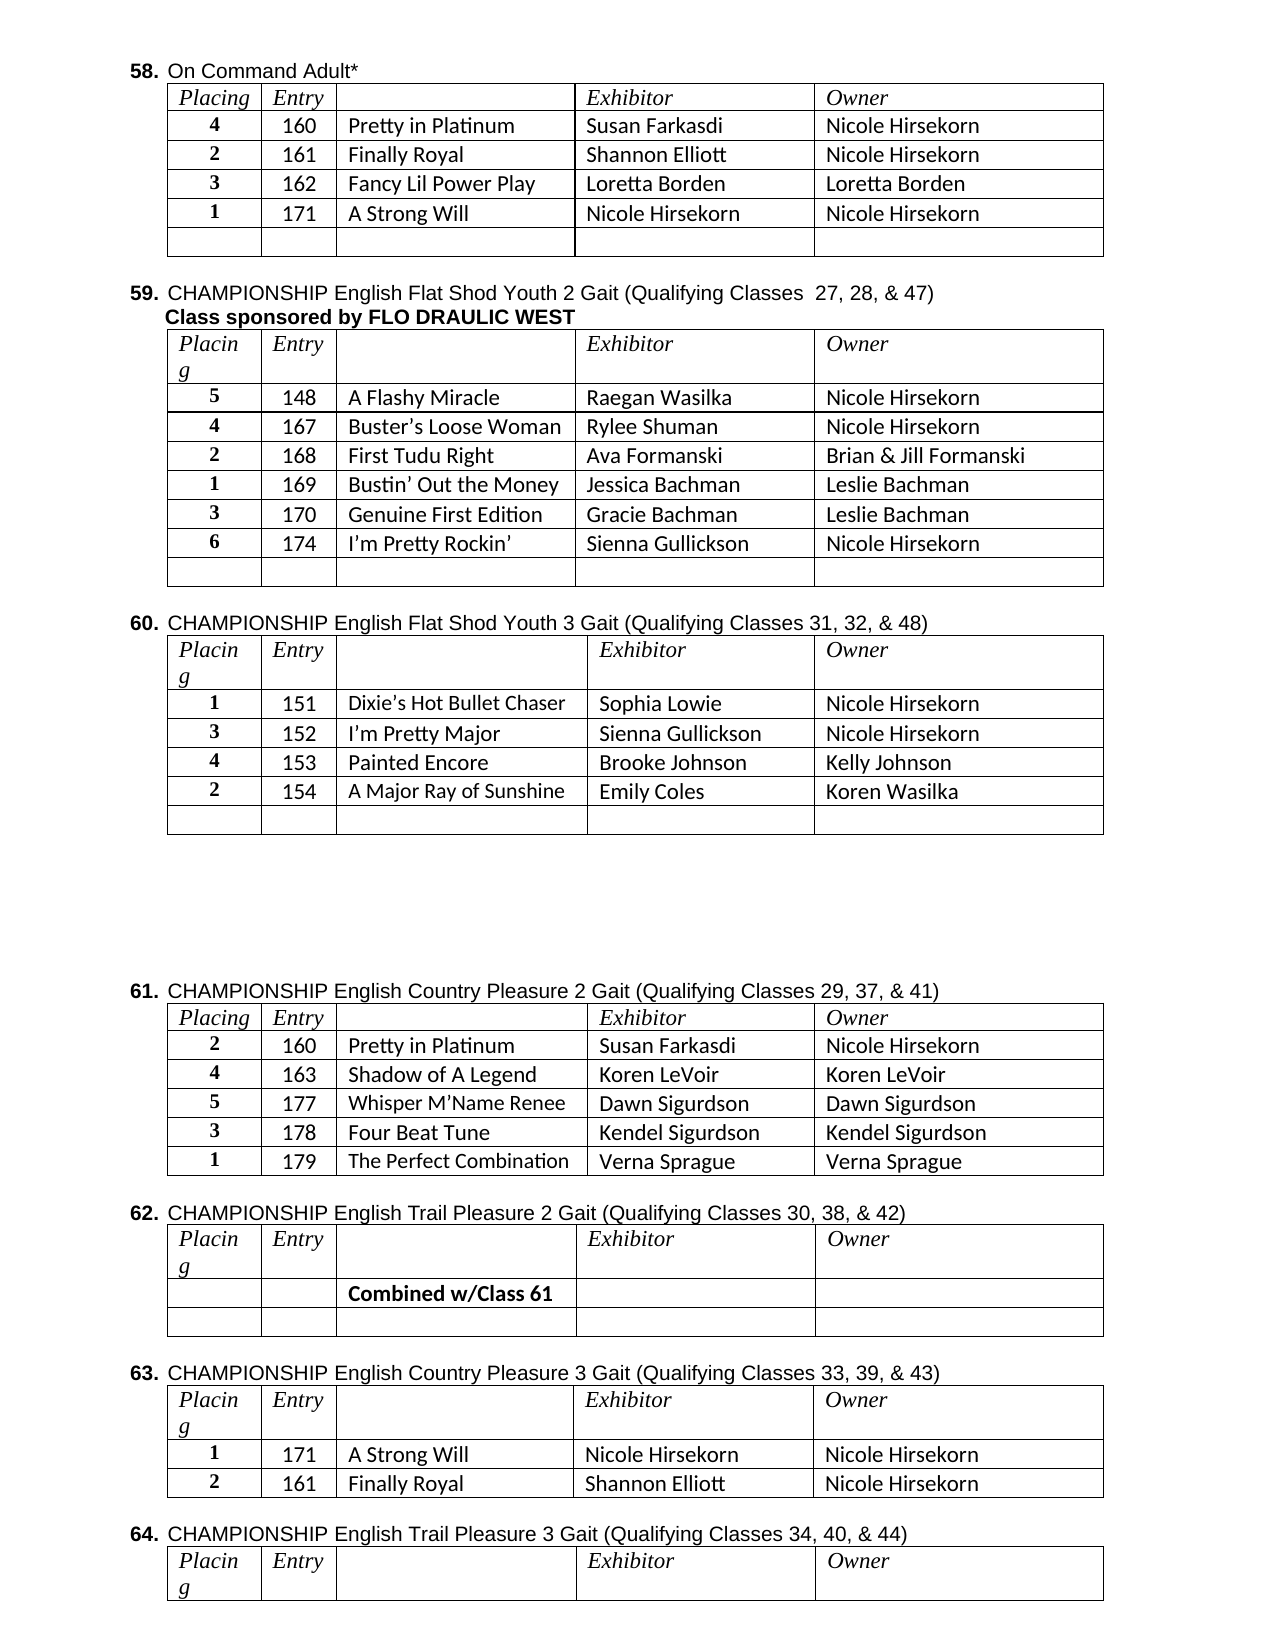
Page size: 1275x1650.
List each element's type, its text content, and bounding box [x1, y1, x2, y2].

table_header Placing [168, 1225, 261, 1278]
table_cell Leslie Bachman [815, 500, 1103, 528]
table_header Exhibitor [576, 84, 814, 110]
table_cell 153 [262, 748, 336, 776]
table_cell [337, 806, 587, 834]
table_cell Nicole Hirsekorn [815, 384, 1103, 411]
table_cell Leslie Bachman [815, 471, 1103, 499]
table_cell Nicole Hirsekorn [815, 111, 1103, 139]
table_cell [337, 1308, 576, 1336]
table_cell Dawn Sigurdson [815, 1089, 1103, 1117]
table_cell [815, 558, 1103, 586]
table_cell 161 [262, 141, 336, 168]
table_cell Nicole Hirsekorn [815, 719, 1103, 747]
table_cell 3 [168, 170, 261, 198]
list CHAMPIONSHIP English Country Pleasure 2 Gait (Qualifying Classes 29, 37, & 41) [130, 979, 1092, 1003]
table_cell 4 [168, 748, 261, 776]
table_cell 1 [168, 199, 261, 227]
table_cell Nicole Hirsekorn [815, 413, 1103, 441]
table_cell 174 [262, 529, 336, 557]
table_cell 2 [168, 1031, 261, 1059]
table_cell 171 [262, 1440, 336, 1468]
table_cell [262, 806, 336, 834]
table_header Exhibitor [576, 330, 814, 382]
table_cell [576, 558, 814, 586]
table_cell Combined w/Class 61 [337, 1279, 576, 1307]
table_header Placing [168, 330, 261, 382]
table_cell Shadow of A Legend [337, 1060, 587, 1088]
table_cell 169 [262, 471, 336, 499]
table_header Owner [815, 330, 1103, 382]
list CHAMPIONSHIP English Flat Shod Youth 2 Gait (Qualifying Classes 27, 28, & 47) [130, 281, 1092, 305]
table_cell 168 [262, 442, 336, 469]
table_header Entry [262, 1225, 336, 1278]
table_cell 3 [168, 500, 261, 528]
table_cell Brian & Jill Formanski [815, 442, 1103, 469]
table_header Placing [168, 636, 261, 688]
table_header Entry [262, 636, 336, 688]
table_cell Rylee Shuman [576, 413, 814, 441]
table_header [337, 1004, 587, 1030]
table_cell Nicole Hirsekorn [815, 529, 1103, 557]
table_cell Gracie Bachman [576, 500, 814, 528]
table_cell 4 [168, 1060, 261, 1088]
table_cell I’m Pretty Rockin’ [337, 529, 575, 557]
table_cell 154 [262, 777, 336, 805]
table_cell I’m Pretty Major [337, 719, 587, 747]
table_header Placing [168, 1004, 261, 1030]
table_header Exhibitor [577, 1225, 815, 1278]
table_cell [262, 1308, 336, 1336]
table_header Owner [815, 1004, 1103, 1030]
list CHAMPIONSHIP English Trail Pleasure 3 Gait (Qualifying Classes 34, 40, & 44) [130, 1522, 1092, 1546]
table_header Exhibitor [577, 1547, 815, 1600]
table_cell Four Beat Tune [337, 1118, 587, 1146]
table_cell 170 [262, 500, 336, 528]
table_header Owner [814, 1386, 1103, 1439]
table_cell [816, 1308, 1103, 1336]
table_header Placing [168, 1386, 261, 1439]
table_cell 161 [262, 1469, 336, 1497]
table_cell Bustin’ Out the Money [337, 471, 575, 499]
table_cell Sienna Gullickson [588, 719, 814, 747]
table_cell 5 [168, 384, 261, 411]
table_cell Sienna Gullickson [576, 529, 814, 557]
table_header Placing [168, 1547, 261, 1600]
table_cell Verna Sprague [815, 1147, 1103, 1175]
table_cell [168, 1279, 261, 1307]
table_cell Kendel Sigurdson [588, 1118, 814, 1146]
table_cell Koren Wasilka [815, 777, 1103, 805]
text Class sponsored by FLO DRAULIC WEST [130, 305, 1092, 329]
table_header [337, 1547, 576, 1600]
table_cell [577, 1308, 815, 1336]
table_header Entry [262, 1547, 336, 1600]
table_cell [576, 228, 814, 256]
table_header [337, 1225, 576, 1278]
table_cell [815, 806, 1103, 834]
table_cell [168, 228, 261, 256]
table_cell Finally Royal [337, 1469, 573, 1497]
table_cell 151 [262, 690, 336, 718]
table_header [337, 84, 574, 110]
table_cell Dawn Sigurdson [588, 1089, 814, 1117]
table_cell First Tudu Right [337, 442, 575, 469]
table_cell Nicole Hirsekorn [815, 199, 1103, 227]
table_cell A Major Ray of Sunshine [337, 777, 587, 805]
table_cell 1 [168, 1147, 261, 1175]
table_header [337, 1386, 573, 1439]
table_cell 2 [168, 777, 261, 805]
table_cell 1 [168, 471, 261, 499]
table_cell A Strong Will [337, 1440, 573, 1468]
table_cell 163 [262, 1060, 336, 1088]
table_cell [337, 558, 575, 586]
list CHAMPIONSHIP English Trail Pleasure 2 Gait (Qualifying Classes 30, 38, & 42) [130, 1200, 1092, 1224]
table_cell 2 [168, 141, 261, 168]
table_cell [262, 558, 336, 586]
table_cell 160 [262, 1031, 336, 1059]
table_cell Genuine First Edition [337, 500, 575, 528]
table_cell Loretta Borden [815, 170, 1103, 198]
table_cell Kelly Johnson [815, 748, 1103, 776]
list On Command Adult* [130, 59, 1092, 83]
table_cell 152 [262, 719, 336, 747]
table_header [337, 330, 575, 382]
table_cell [262, 1279, 336, 1307]
table_cell Dixie’s Hot Bullet Chaser [337, 690, 587, 718]
table_cell 167 [262, 413, 336, 441]
table_cell Kendel Sigurdson [815, 1118, 1103, 1146]
table_cell Fancy Lil Power Play [337, 170, 574, 198]
table_cell [815, 228, 1103, 256]
table_cell Nicole Hirsekorn [815, 141, 1103, 168]
table_cell 3 [168, 1118, 261, 1146]
table_header Owner [815, 636, 1103, 688]
table_cell A Strong Will [337, 199, 574, 227]
table_cell 160 [262, 111, 336, 139]
table_cell Whisper M’Name Renee [337, 1089, 587, 1117]
table_header Entry [262, 330, 336, 382]
list CHAMPIONSHIP English Flat Shod Youth 3 Gait (Qualifying Classes 31, 32, & 48) [130, 611, 1092, 635]
table_cell 4 [168, 413, 261, 441]
table_cell Shannon Elliott [576, 141, 814, 168]
table_cell Brooke Johnson [588, 748, 814, 776]
table_cell 3 [168, 719, 261, 747]
list CHAMPIONSHIP English Country Pleasure 3 Gait (Qualifying Classes 33, 39, & 43) [130, 1361, 1092, 1385]
table_cell Verna Sprague [588, 1147, 814, 1175]
table_cell Nicole Hirsekorn [576, 199, 814, 227]
table_cell Nicole Hirsekorn [815, 690, 1103, 718]
table_cell [168, 558, 261, 586]
table_cell Koren LeVoir [815, 1060, 1103, 1088]
table_cell Sophia Lowie [588, 690, 814, 718]
table_header Owner [816, 1547, 1103, 1600]
table_cell Pretty in Platinum [337, 111, 574, 139]
table_cell 2 [168, 1469, 261, 1497]
table_cell Shannon Elliott [574, 1469, 813, 1497]
table_cell Koren LeVoir [588, 1060, 814, 1088]
table_cell Finally Royal [337, 141, 574, 168]
table_cell 178 [262, 1118, 336, 1146]
table_cell Raegan Wasilka [576, 384, 814, 411]
table_cell 171 [262, 199, 336, 227]
table_cell Painted Encore [337, 748, 587, 776]
table_header Exhibitor [588, 636, 814, 688]
table_cell Pretty in Platinum [337, 1031, 587, 1059]
table_cell Ava Formanski [576, 442, 814, 469]
table_cell Jessica Bachman [576, 471, 814, 499]
table_header Exhibitor [588, 1004, 814, 1030]
table_cell Nicole Hirsekorn [814, 1440, 1103, 1468]
table_header Entry [262, 1004, 336, 1030]
table_cell 179 [262, 1147, 336, 1175]
table_cell Nicole Hirsekorn [815, 1031, 1103, 1059]
table_cell 162 [262, 170, 336, 198]
table_header Owner [816, 1225, 1103, 1278]
table_cell 4 [168, 111, 261, 139]
table_cell Buster’s Loose Woman [337, 413, 575, 441]
table_cell [168, 806, 261, 834]
table_cell Nicole Hirsekorn [574, 1440, 813, 1468]
table_cell 148 [262, 384, 336, 411]
table_cell [262, 228, 336, 256]
table_cell 1 [168, 690, 261, 718]
table_cell The Perfect Combination [337, 1147, 587, 1175]
table_cell [816, 1279, 1103, 1307]
table_cell 2 [168, 442, 261, 469]
table_header Owner [815, 84, 1103, 110]
table_cell [577, 1279, 815, 1307]
table_cell [588, 806, 814, 834]
table_cell Emily Coles [588, 777, 814, 805]
table_cell A Flashy Miracle [337, 384, 575, 411]
table_cell Susan Farkasdi [576, 111, 814, 139]
table_cell 177 [262, 1089, 336, 1117]
table_cell 1 [168, 1440, 261, 1468]
table_cell [337, 228, 574, 256]
table_cell 6 [168, 529, 261, 557]
table_header Entry [262, 1386, 336, 1439]
table_header Entry [262, 84, 336, 110]
table_cell Nicole Hirsekorn [814, 1469, 1103, 1497]
table_cell Loretta Borden [576, 170, 814, 198]
table_cell [168, 1308, 261, 1336]
table_cell Susan Farkasdi [588, 1031, 814, 1059]
table_header Placing [168, 84, 261, 110]
table_header Exhibitor [574, 1386, 813, 1439]
table_cell 5 [168, 1089, 261, 1117]
table_header [337, 636, 587, 688]
